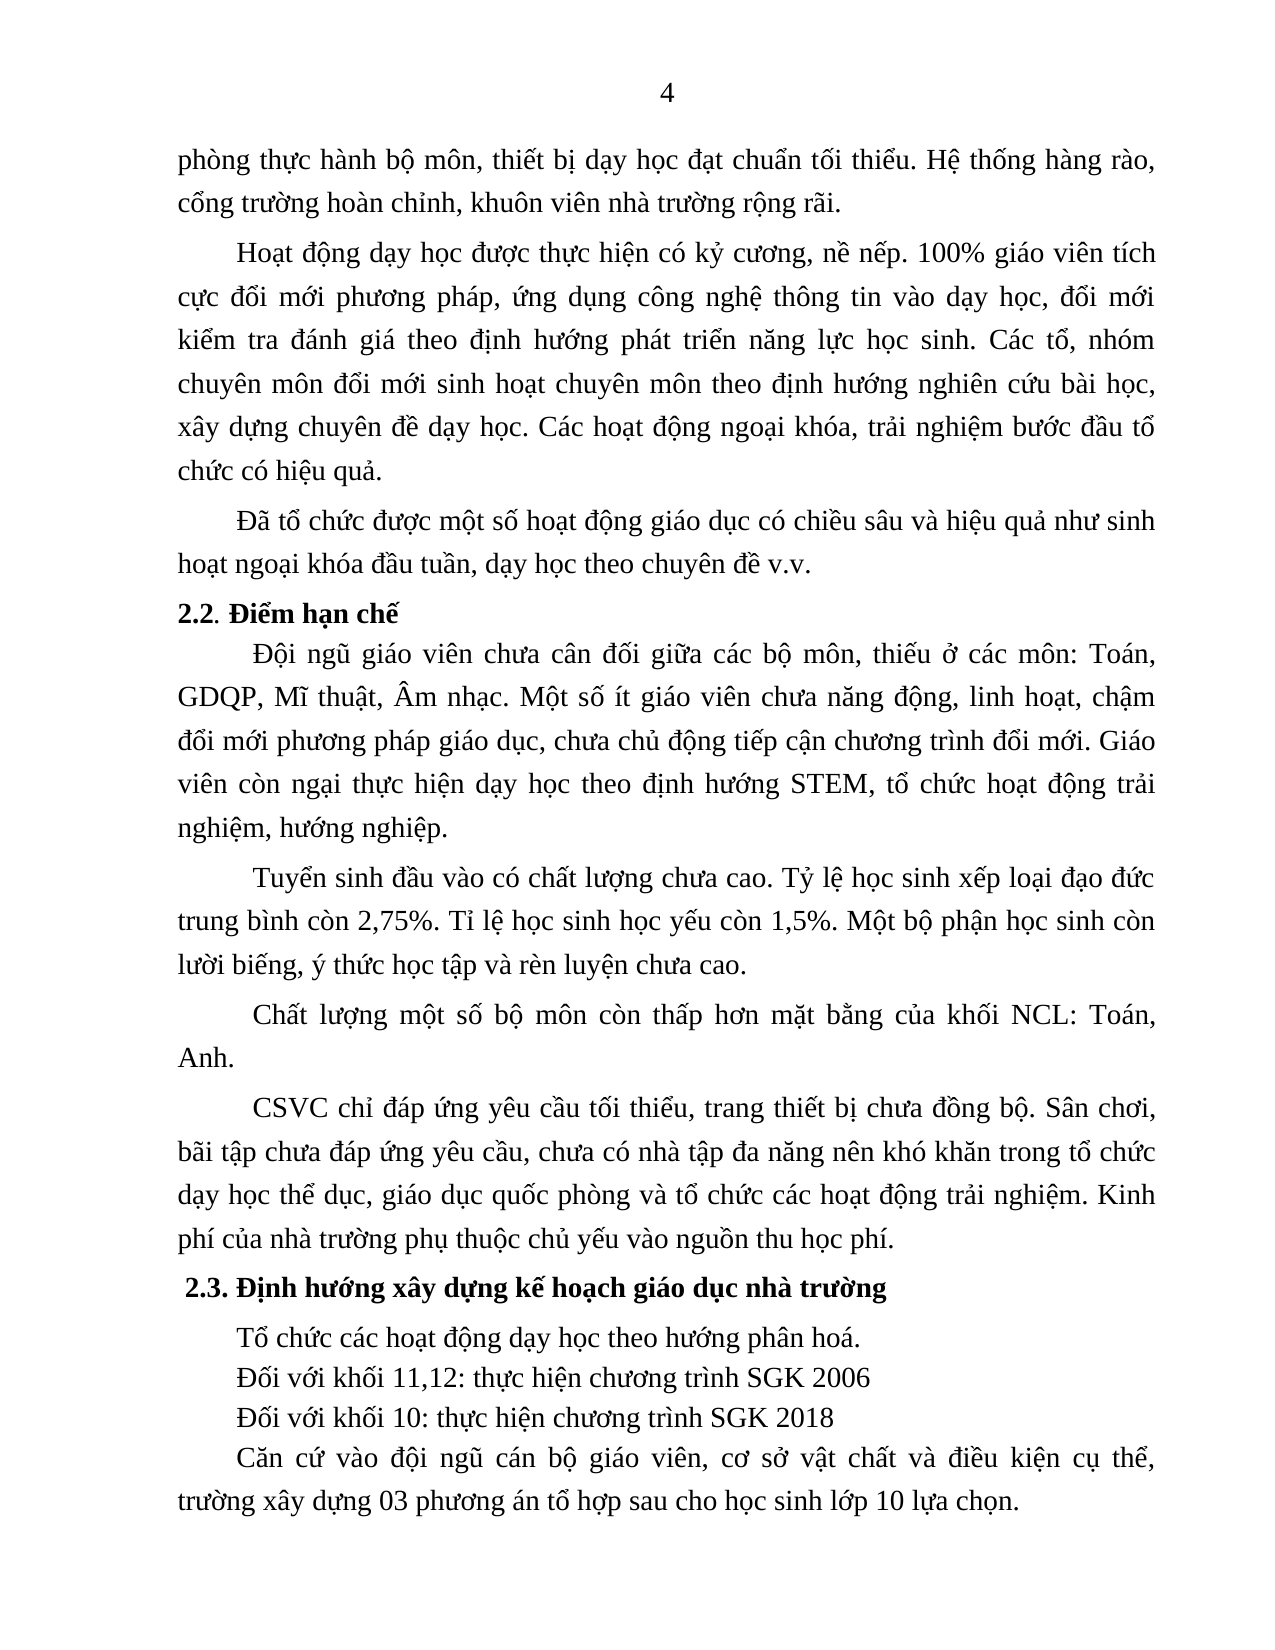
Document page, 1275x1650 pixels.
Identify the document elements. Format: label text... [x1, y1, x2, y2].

text Hoạt động dạy học được thực hiện có kỷ cương, nề nếp. 100% giáo viên tích cực đổi mới phương pháp, ứng dụng công nghệ thông tin vào dạy học, đổi mới kiểm tra đánh giá theo định hướng phát triển năng lực học sinh. Các tổ, nhóm chuyên môn đổi mới sinh hoạt chuyên môn theo định hướng nghiên cứu bài học, xây dựng chuyên đề dạy học. Các hoạt động ngoại khóa, trải nghiệm bước đầu tổ chức có hiệu quả. [177, 235, 1157, 487]
text Tuyển sinh đầu vào có chất lượng chưa cao. Tỷ lệ học sinh xếp loại đạo đức trung bình còn 2,75%. Tỉ lệ học sinh học yếu còn 1,5%. Một bộ phận học sinh còn lười biếng, ý thức học tập và rèn luyện chưa cao. [177, 860, 1157, 981]
text Đội ngũ giáo viên chưa cân đối giữa các bộ môn, thiếu ở các môn: Toán, GDQP, Mĩ thuật, Âm nhạc. Một số ít giáo viên chưa năng động, linh hoạt, chậm đổi mới phương pháp giáo dục, chưa chủ động tiếp cận chương trình đổi mới. Giáo viên còn ngại thực hiện dạy học theo định hướng STEM, tổ chức hoạt động trải nghiệm, hướng nghiệp. [177, 636, 1157, 844]
text Đối với khối 10: thực hiện chương trình SGK 2018 [177, 1400, 1157, 1433]
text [177, 142, 1157, 219]
text 2.3. Định hướng xây dựng kế hoạch giáo dục nhà trường [177, 1271, 1157, 1304]
text Tổ chức các hoạt động dạy học theo hướng phân hoá. [177, 1320, 1157, 1354]
text Chất lượng một số bộ môn còn thấp hơn mặt bằng của khối NCL: Toán, Anh. [177, 997, 1157, 1074]
text Đối với khối 11,12: thực hiện chương trình SGK 2006 [177, 1360, 1157, 1394]
text Đã tổ chức được một số hoạt động giáo dục có chiều sâu và hiệu quả như sinh hoạt ngoại khóa đầu tuần, dạy học theo chuyên đề v.v. [177, 503, 1157, 580]
text 2.2. Điểm hạn chế [177, 596, 1157, 630]
text Căn cứ vào đội ngũ cán bộ giáo viên, cơ sở vật chất và điều kiện cụ thể, trường xây dựng 03 phương án tổ hợp sau cho học sinh lớp 10 lựa chọn. [177, 1440, 1157, 1517]
text CSVC chỉ đáp ứng yêu cầu tối thiểu, trang thiết bị chưa đồng bộ. Sân chơi, bãi tập chưa đáp ứng yêu cầu, chưa có nhà tập đa năng nên khó khăn trong tổ chức dạy học thể dục, giáo dục quốc phòng và tổ chức các hoạt động trải nghiệm. Kinh phí của nhà trường phụ thuộc chủ yếu vào nguồn thu học phí. [177, 1090, 1157, 1254]
